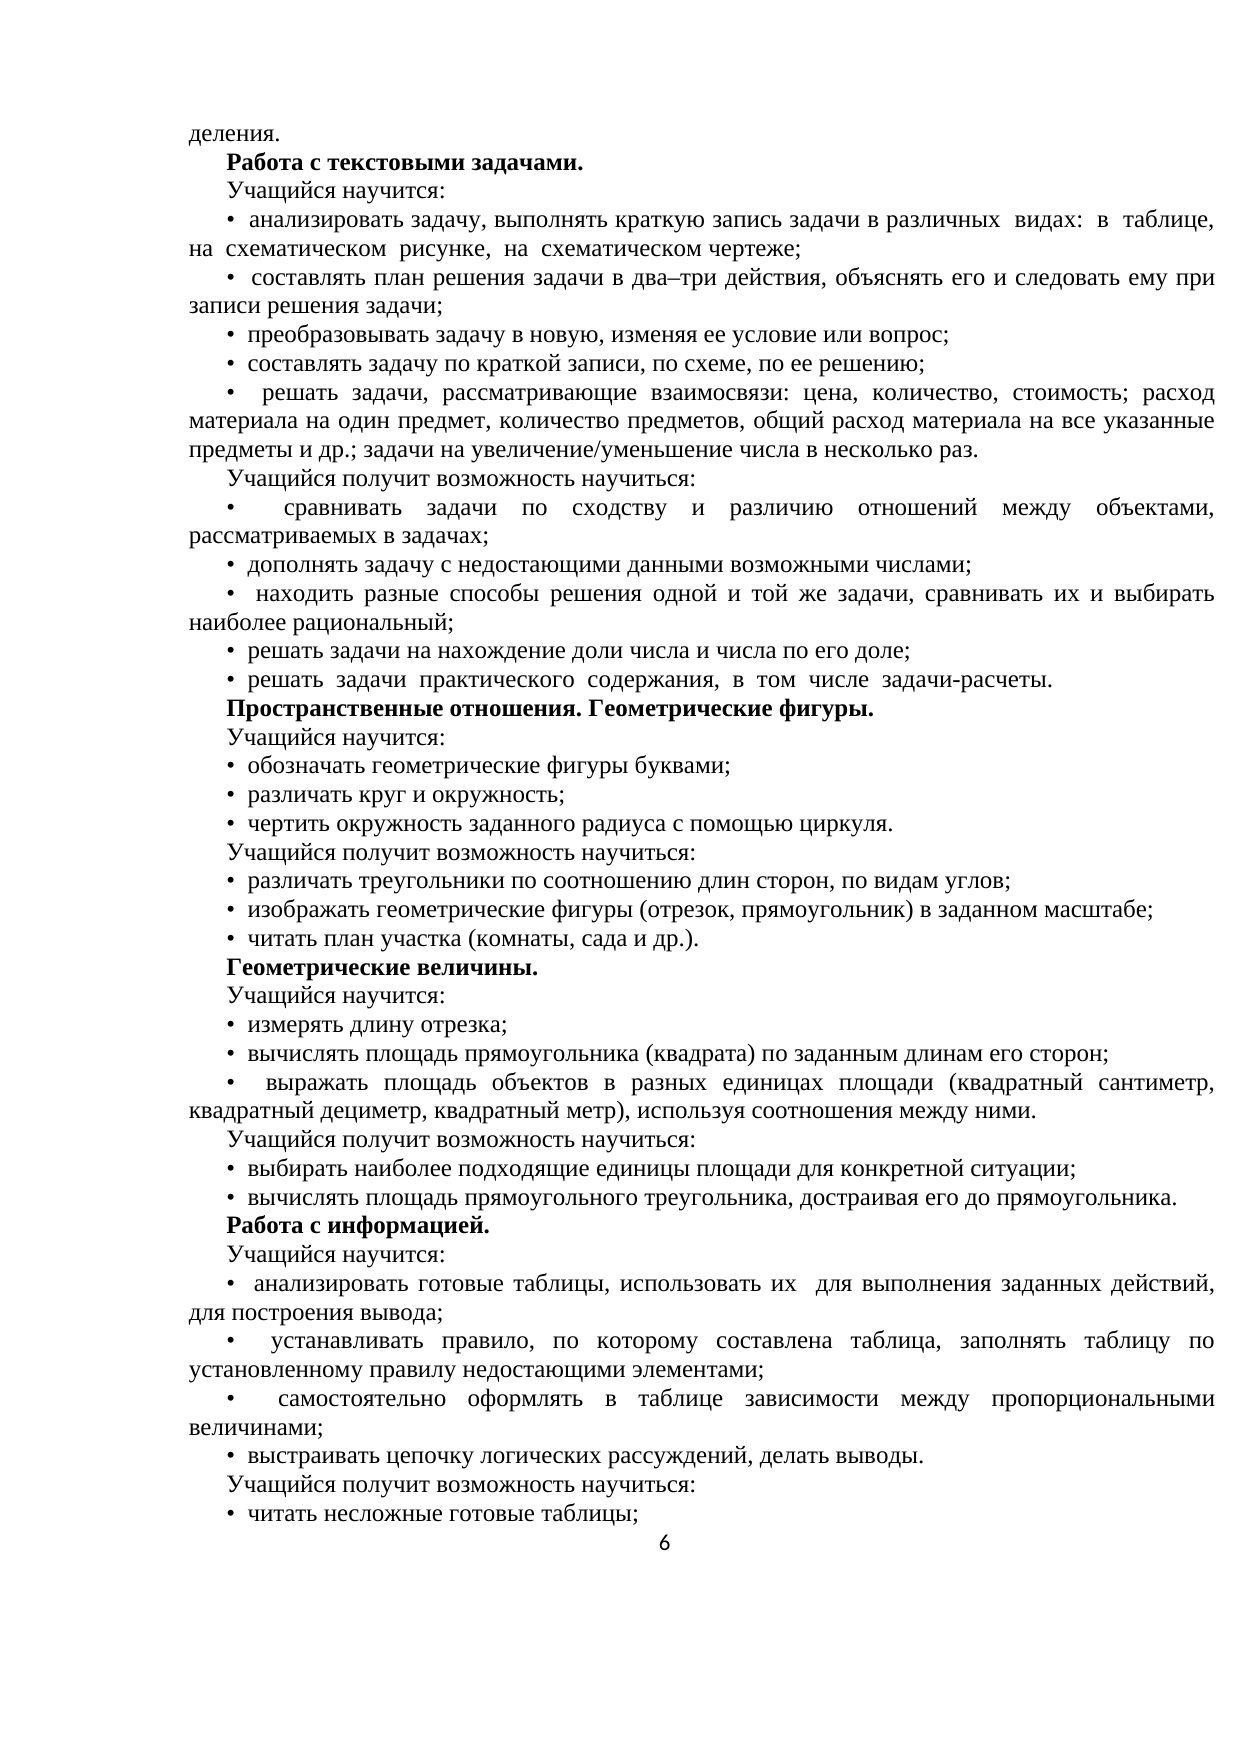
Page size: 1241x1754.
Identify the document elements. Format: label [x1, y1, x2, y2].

table_header [177, 118, 1227, 1527]
